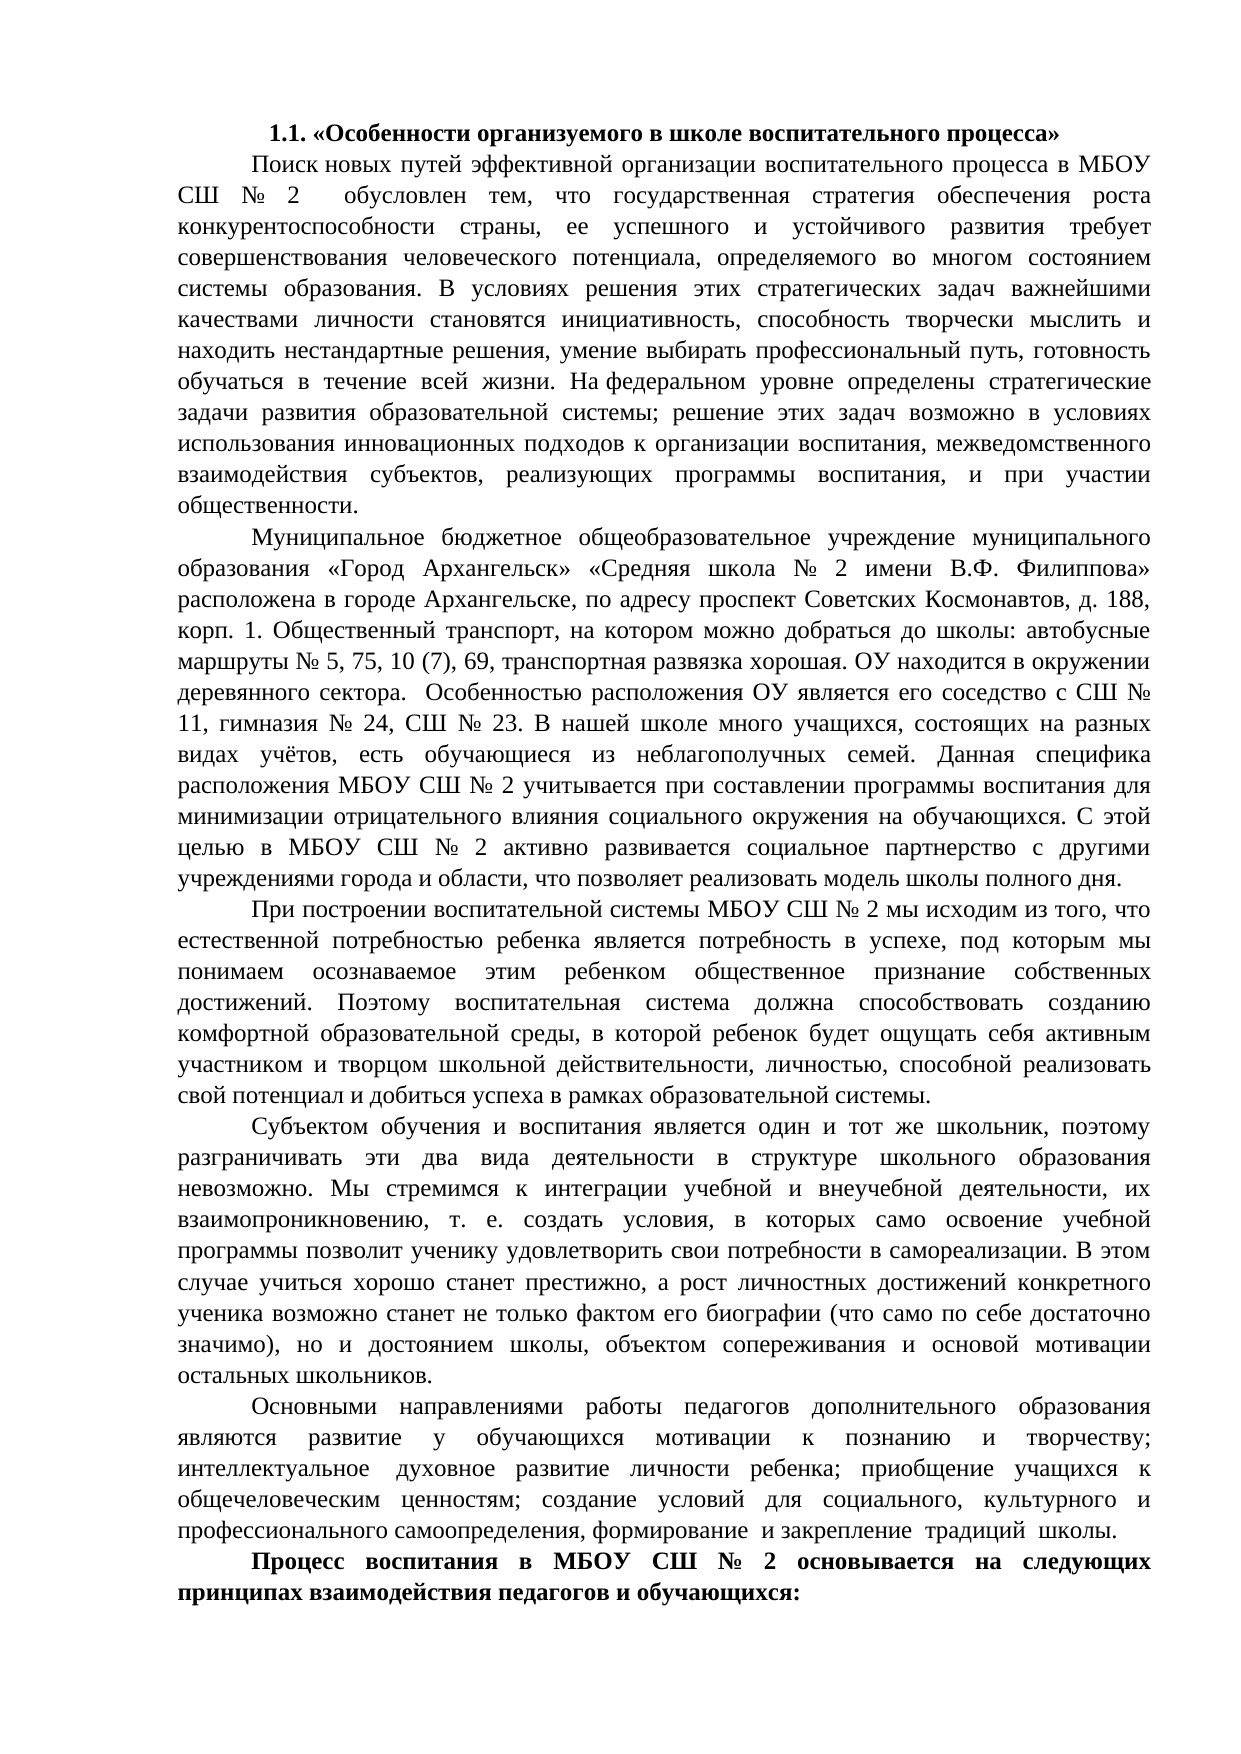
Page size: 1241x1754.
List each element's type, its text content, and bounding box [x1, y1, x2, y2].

text Основными направлениями работы педагогов дополнительного образования являются развитие у обучающихся мотивации к познанию и творчеству; интеллектуальное духовное развитие личности ребенка; приобщение учащихся к общечеловеческим ценностям; создание условий для социального, культурного и профессионального самоопределения, формирование и закрепление традиций школы. [177, 1391, 1152, 1544]
text Муниципальное бюджетное общеобразовательное учреждение муниципального образования «Город Архангельск» «Средняя школа № 2 имени В.Ф. Филиппова» расположена в городе Архангельске, по адресу проспект Советских Космонавтов, д. 188, корп. 1. Общественный транспорт, на котором можно добраться до школы: автобусные маршруты № 5, 75, 10 (7), 69, транспортная развязка хорошая. ОУ находится в окружении деревянного сектора. Особенностью расположения ОУ является его соседство с СШ № 11, гимназия № 24, СШ № 23. В нашей школе много учащихся, состоящих на разных видах учётов, есть обучающиеся из неблагополучных семей. Данная специфика расположения МБОУ СШ № 2 учитывается при составлении программы воспитания для минимизации отрицательного влияния социального окружения на обучающихся. С этой целью в МБОУ СШ № 2 активно развивается социальное партнерство с другими учреждениями города и области, что позволяет реализовать модель школы полного дня. [177, 581, 1152, 892]
text При построении воспитательной системы МБОУ СШ № 2 мы исходим из того, что естественной потребностью ребенка является потребность в успехе, под которым мы понимаем осознаваемое этим ребенком общественное признание собственных достижений. Поэтому воспитательная система должна способствовать созданию комфортной образовательной среды, в которой ребенок будет ощущать себя активным участником и творцом школьной действительности, личностью, способной реализовать свой потенциал и добиться успеха в рамках образовательной системы. [177, 894, 1152, 1109]
text Субъектом обучения и воспитания является один и тот же школьник, поэтому разграничивать эти два вида деятельности в структуре школьного образования невозможно. Мы стремимся к интеграции учебной и внеучебной деятельности, их взаимопроникновению, т. е. создать условия, в которых само освоение учебной программы позволит ученику удовлетворить свои потребности в самореализации. В этом случае учиться хорошо станет престижно, а рост личностных достижений конкретного ученика возможно станет не только фактом его биографии (что само по себе достаточно значимо), но и достоянием школы, объектом сопереживания и основой мотивации остальных школьников. [177, 1111, 1152, 1388]
text 1.1. «Особенности организуемого в школе воспитательного процесса» [177, 118, 1152, 147]
text Поиск новых путей эффективной организации воспитательного процесса в МБОУ СШ № 2 обусловлен тем, что государственная стратегия обеспечения роста конкурентоспособности страны, ее успешного и устойчивого развития требует совершенствования человеческого потенциала, определяемого во многом состоянием системы образования. В условиях решения этих стратегических задач важнейшими качествами личности становятся инициативность, способность творчески мыслить и находить нестандартные решения, умение выбирать профессиональный путь, готовность обучаться в течение всей жизни. На федеральном уровне определены стратегические задачи развития образовательной системы; решение этих задач возможно в условиях использования инновационных подходов к организации воспитания, межведомственного взаимодействия субъектов, реализующих программы воспитания, и при участии общественности. [177, 149, 1152, 519]
text Процесс воспитания в МБОУ СШ № 2 основывается на следующих принципах взаимодействия педагогов и обучающихся: [177, 1546, 1152, 1606]
